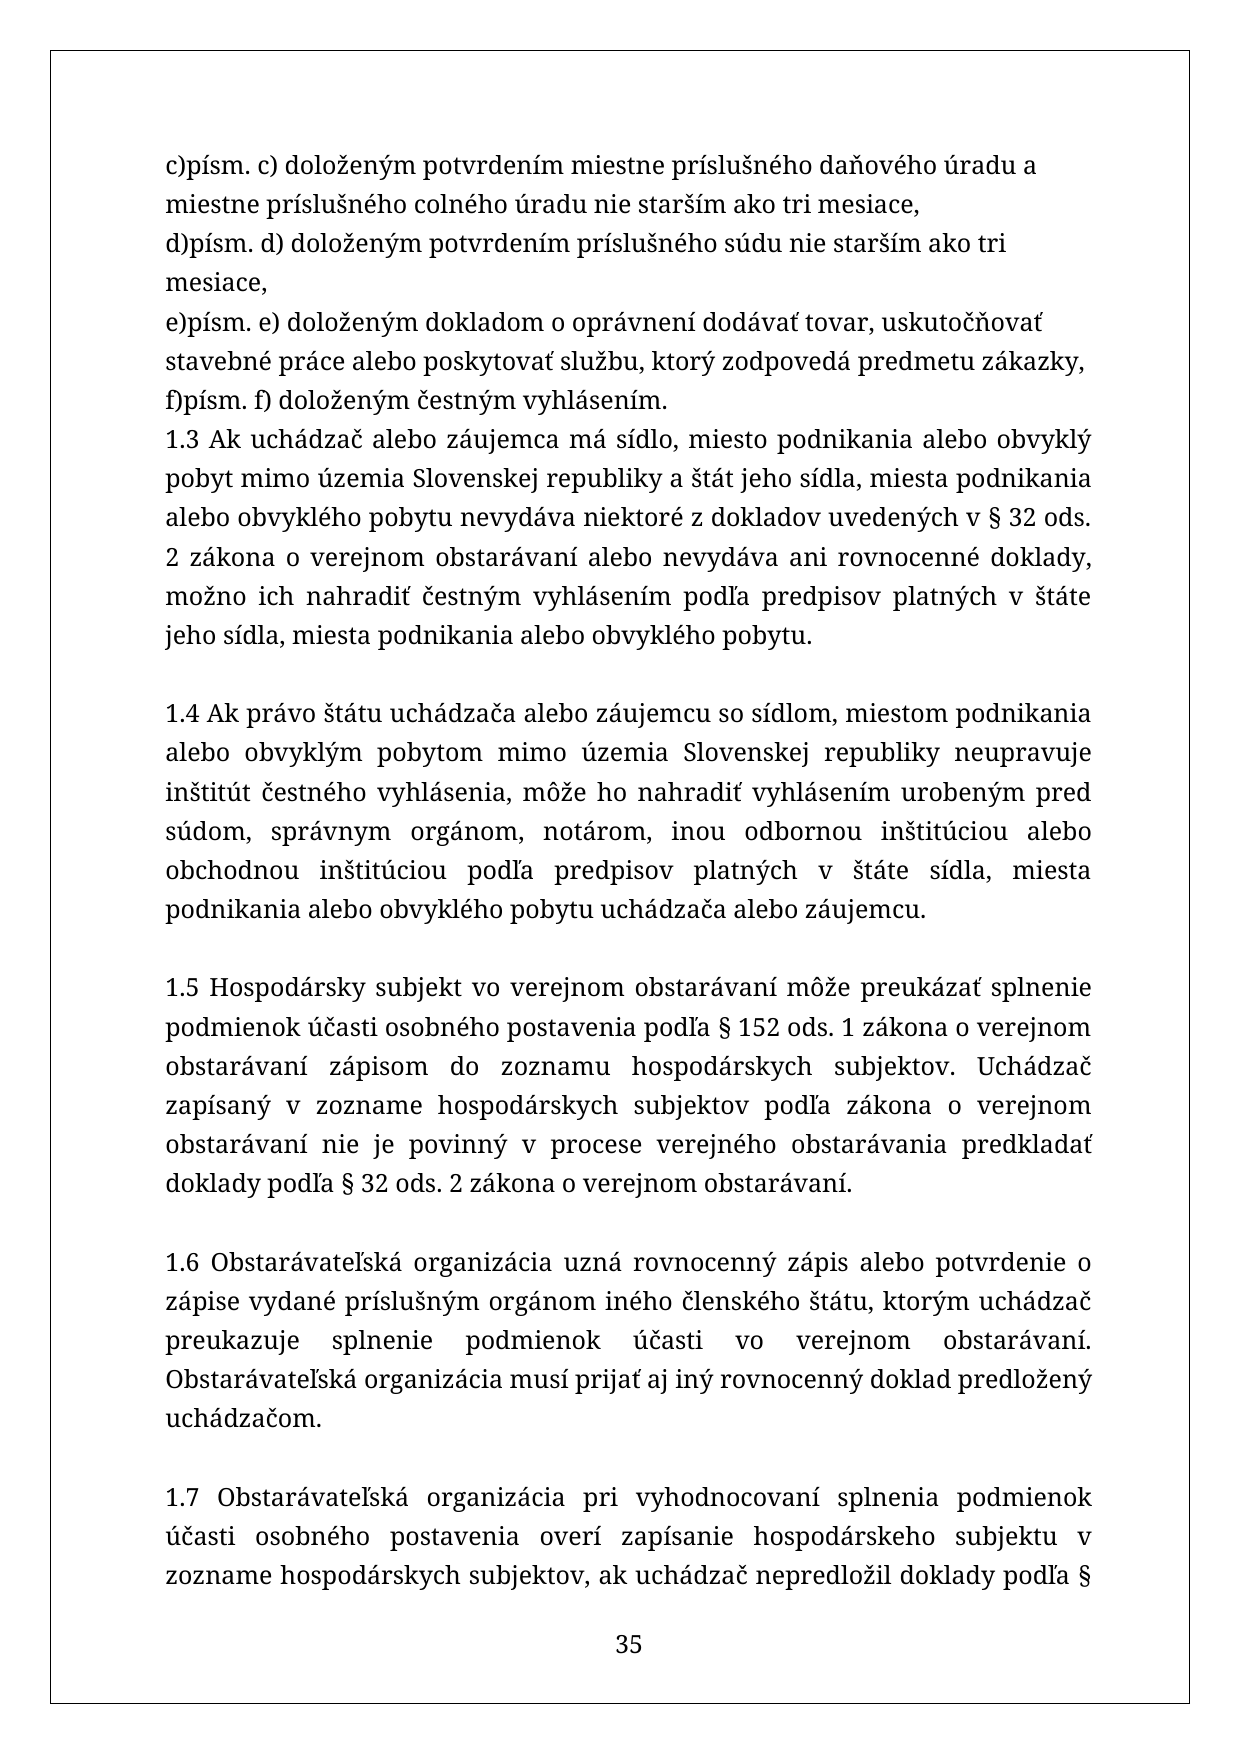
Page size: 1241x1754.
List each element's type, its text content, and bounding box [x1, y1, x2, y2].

text f)písm. f) doloženým čestným vyhlásením. [165, 382, 1093, 417]
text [165, 1479, 1093, 1592]
text 1.6 Obstarávateľská organizácia uzná rovnocenný zápis alebo potvrdenie o zápise vydané príslušným orgánom iného členského štátu, ktorým uchádzač preukazuje splnenie podmienok účasti vo verejnom obstarávaní. Obstarávateľská organizácia musí prijať aj iný rovnocenný doklad predložený uchádzačom. [165, 1244, 1093, 1435]
text 1.3 Ak uchádzač alebo záujemca má sídlo, miesto podnikania alebo obvyklý pobyt mimo územia Slovenskej republiky a štát jeho sídla, miesta podnikania alebo obvyklého pobytu nevydáva niektoré z dokladov uvedených v § 32 ods. 2 zákona o verejnom obstarávaní alebo nevydáva ani rovnocenné doklady, možno ich nahradiť čestným vyhlásením podľa predpisov platných v štáte jeho sídla, miesta podnikania alebo obvyklého pobytu. [165, 422, 1093, 652]
text c)písm. c) doloženým potvrdením miestne príslušného daňového úradu a miestne príslušného colného úradu nie starším ako tri mesiace, [165, 147, 1093, 221]
text 1.4 Ak právo štátu uchádzača alebo záujemcu so sídlom, miestom podnikania alebo obvyklým pobytom mimo územia Slovenskej republiky neupravuje inštitút čestného vyhlásenia, môže ho nahradiť vyhlásením urobeným pred súdom, správnym orgánom, notárom, inou odbornou inštitúciou alebo obchodnou inštitúciou podľa predpisov platných v štáte sídla, miesta podnikania alebo obvyklého pobytu uchádzača alebo záujemcu. [165, 696, 1093, 926]
text d)písm. d) doloženým potvrdením príslušného súdu nie starším ako tri mesiace, [165, 226, 1093, 299]
text 1.5 Hospodársky subjekt vo verejnom obstarávaní môže preukázať splnenie podmienok účasti osobného postavenia podľa § 152 ods. 1 zákona o verejnom obstarávaní zápisom do zoznamu hospodárskych subjektov. Uchádzač zapísaný v zozname hospodárskych subjektov podľa zákona o verejnom obstarávaní nie je povinný v procese verejného obstarávania predkladať doklady podľa § 32 ods. 2 zákona o verejnom obstarávaní. [165, 970, 1093, 1200]
text e)písm. e) doloženým dokladom o oprávnení dodávať tovar, uskutočňovať stavebné práce alebo poskytovať službu, ktorý zodpovedá predmetu zákazky, [165, 304, 1093, 377]
